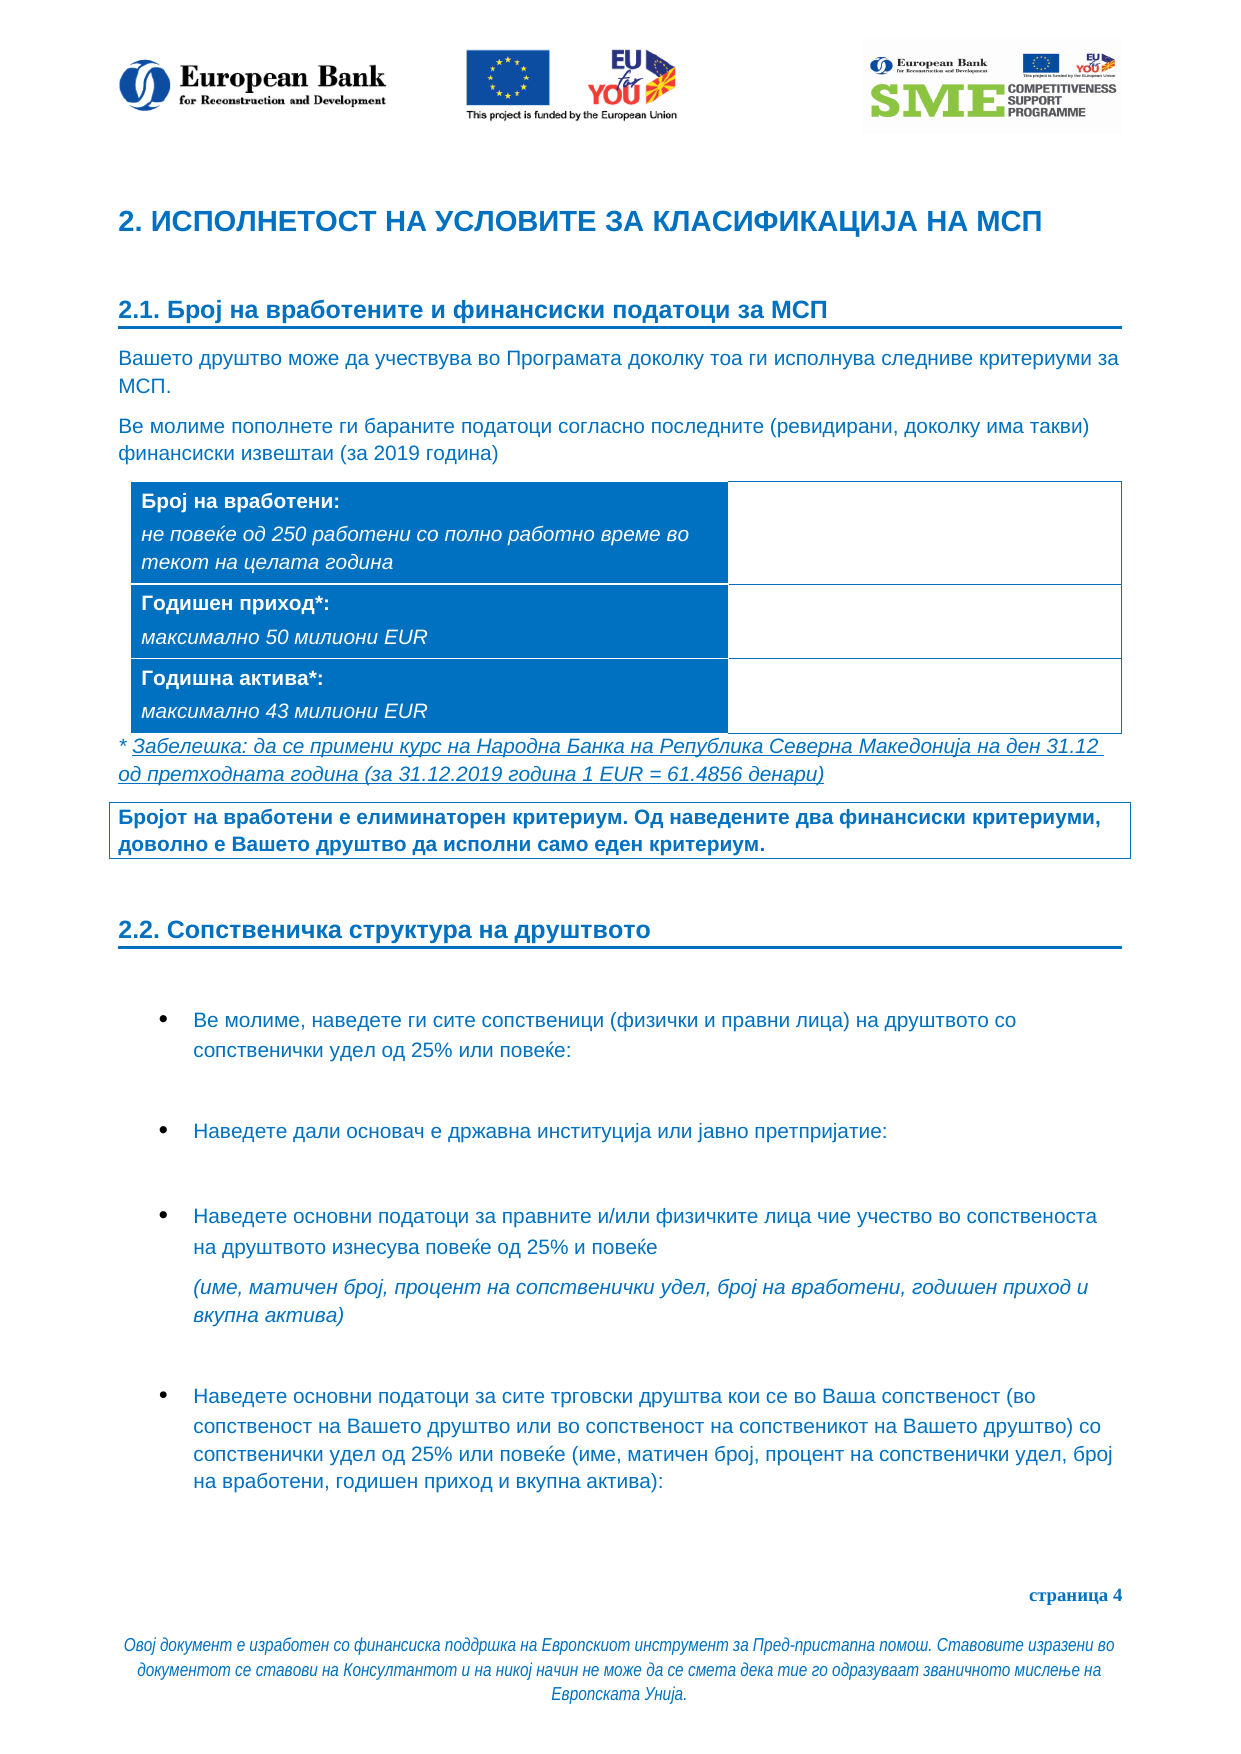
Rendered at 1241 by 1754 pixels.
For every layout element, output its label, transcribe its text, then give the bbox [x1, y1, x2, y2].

text 2.1. Број на вработените и финансиски податоци за МСП [118, 296, 1122, 326]
text Вашето друштво може да учествува во Програмата доколку тоа ги исполнува следниве критериуми за МСП. [118, 346, 1122, 398]
list Наведете основни податоци за правните и/или физичките лица чие учество во сопственоста на друштвото изнесува повеќе од 25% и повеќе [156, 1203, 1122, 1259]
list Ве молиме, наведете ги сите сопственици (физички и правни лица) на друштвото со сопственички удел од 25% или повеќе: [156, 1006, 1122, 1062]
table_cell [729, 585, 1121, 658]
text 2.2. Сопственичка структура на друштвото [118, 915, 1122, 946]
table_cell Годишна актива*: максимално 43 милиони EUR [131, 659, 728, 733]
text 2. ИСПОЛНЕТОСТ НА УСЛОВИТЕ ЗА КЛАСИФИКАЦИЈА НА МСП [118, 204, 1122, 238]
list Наведете дали основач е државна институција или јавно претпријатие: [156, 1118, 1122, 1146]
table_header Број на вработени: не повеќе од 250 работени со полно работно време во текот на целата година [131, 482, 728, 583]
text (име, матичен број, процент на сопственички удел, број на вработени, годишен приход и вкупна актива) [193, 1275, 1122, 1326]
table_cell [729, 659, 1121, 733]
text Бројот на вработени е елиминаторен критериум. Од наведените два финансиски критериуми, доволно е Вашето друштво да исполни само еден критериум. [110, 803, 1130, 858]
picture [862, 39, 1123, 134]
table_header [729, 482, 1121, 583]
list Наведете основни податоци за сите трговски друштва кои се во Ваша сопственост (во сопственост на Вашето друштво или во сопственост на сопственикот на Вашето друштво) со сопственички удел од 25% или повеќе (име, матичен број, процент на сопственички удел, број на вработени, годишен приход и вкупна актива): [156, 1382, 1122, 1493]
text Ве молиме пополнете ги бараните податоци согласно последните (ревидирани, доколку има такви) финансиски извештаи (за 2019 година) [118, 414, 1122, 465]
text * Забелешка: да се примени курс на Народна Банка на Република Северна Македонија на ден 31.12 од претходната година (за 31.12.2019 година 1 EUR = 61.4856 денари) [118, 734, 1122, 786]
picture [102, 43, 694, 126]
table_cell Годишен приход*: максимално 50 милиони EUR [131, 585, 728, 658]
